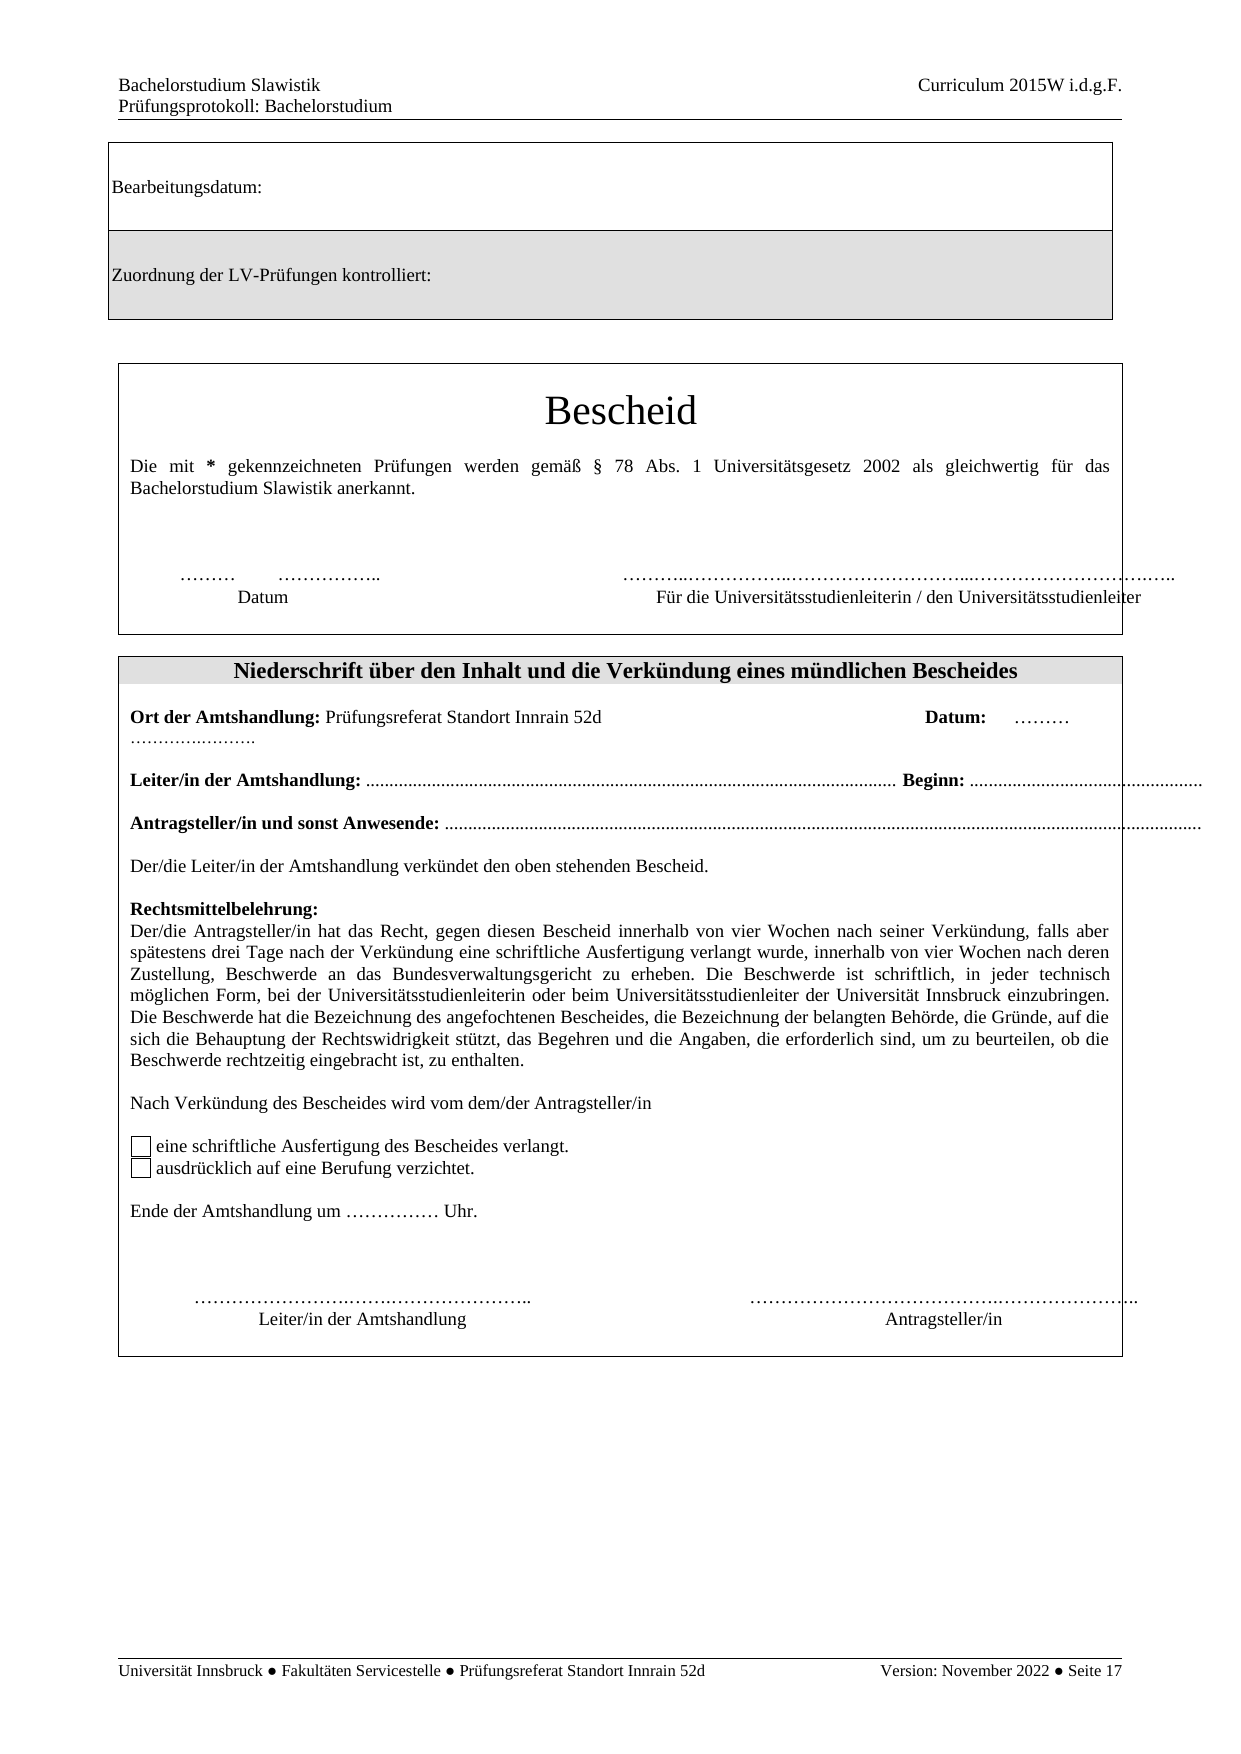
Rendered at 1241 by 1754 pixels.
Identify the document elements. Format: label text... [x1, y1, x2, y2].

table_header Bescheid Die mit * gekennzeichneten Prüfungen werden gemäß § 78 Abs. 1 Universitätsgesetz 2002 als gleichwertig für das Bachelorstudium Slawistik anerkannt. ……… …………….. ………..……………..………………………...……………………….….. Datum Für die Universitätsstudienleiterin / den Universitätsstudienleiter [119, 364, 1122, 634]
table_header Niederschrift über den Inhalt und die Verkündung eines mündlichen Bescheides Ort der Amtshandlung: Prüfungsreferat Standort Innrain 52d Datum: ……… ………….………. Leiter/in der Amtshandlung: Beginn: Antragsteller/in und sonst Anwesende: Der/die Leiter/in der Amtshandlung verkündet den oben stehenden Bescheid. Rechtsmittelbelehrung: Der/die Antragsteller/in hat das Recht, gegen diesen Bescheid innerhalb von vier Wochen nach seiner Verkündung, falls aber spätestens drei Tage nach der Verkündung eine schriftliche Ausfertigung verlangt wurde, innerhalb von vier Wochen nach deren Zustellung, Beschwerde an das Bundesverwaltungsgericht zu erheben. Die Beschwerde ist schriftlich, in jeder technisch möglichen Form, bei der Universitätsstudienleiterin oder beim Universitätsstudienleiter der Universität Innsbruck einzubringen. Die Beschwerde hat die Bezeichnung des angefochtenen Bescheides, die Bezeichnung der belangten Behörde, die Gründe, auf die sich die Behauptung der Rechtswidrigkeit stützt, das Begehren und die Angaben, die erforderlich sind, um zu beurteilen, ob die Beschwerde rechtzeitig eingebracht ist, zu enthalten. Nach Verkündung des Bescheides wird vom dem/der Antragsteller/in eine schriftliche Ausfertigung des Bescheides verlangt. ausdrücklich auf eine Berufung verzichtet. Ende der Amtshandlung um …………… Uhr. …………………….…….………………….. ………………………………….………………….. Leiter/in der Amtshandlung Antragsteller/in [119, 684, 1122, 1356]
table_header Bearbeitungsdatum: [109, 143, 1112, 230]
table_cell Zuordnung der LV-Prüfungen kontrolliert: [109, 231, 1112, 319]
